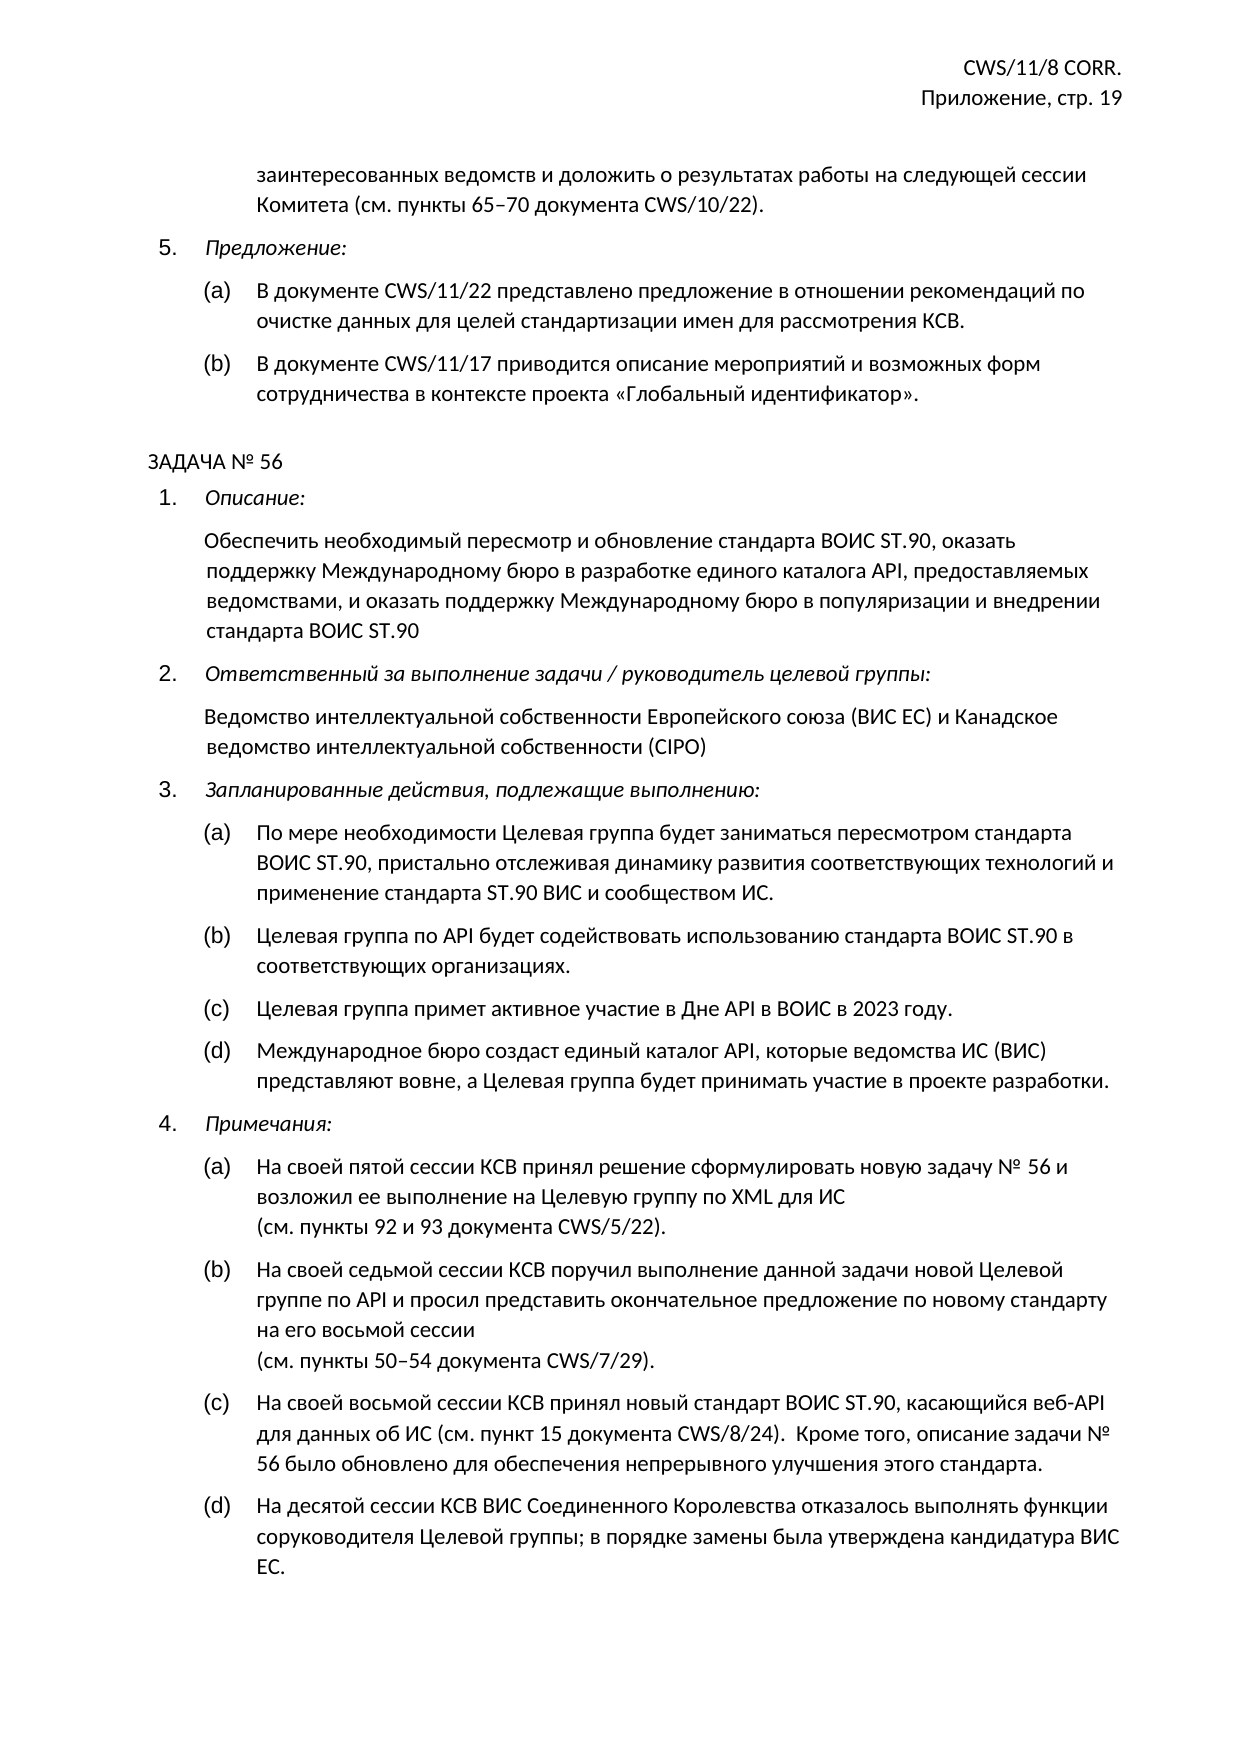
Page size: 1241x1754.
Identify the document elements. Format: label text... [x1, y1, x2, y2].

list На своей седьмой сессии КСВ поручил выполнение данной задачи новой Целевой группе по API и просил представить окончательное предложение по новому стандарту на его восьмой сессии (см. пункты 50–54 документа CWS/7/29). [203, 1255, 1122, 1374]
list Международное бюро создаст единый каталог API, которые ведомства ИС (ВИС) представляют вовне, а Целевая группа будет принимать участие в проекте разработки. [203, 1036, 1122, 1094]
text Обеспечить необходимый пересмотр и обновление стандарта ВОИС ST.90, оказать поддержку Международному бюро в разработке единого каталога API, предоставляемых ведомствами, и оказать поддержку Международному бюро в популяризации и внедрении стандарта ВОИС ST.90 [204, 526, 1122, 644]
text Ведомство интеллектуальной собственности Европейского союза (ВИС ЕС) и Канадское ведомство интеллектуальной собственности (CIPO) [204, 702, 1122, 760]
list В документе CWS/11/17 приводится описание мероприятий и возможных форм сотрудничества в контексте проекта «Глобальный идентификатор». [203, 349, 1122, 407]
list По мере необходимости Целевая группа будет заниматься пересмотром стандарта ВОИС ST.90, пристально отслеживая динамику развития соответствующих технологий и применение стандарта ST.90 ВИС и сообществом ИС. [203, 818, 1122, 906]
subtitle Запланированные действия, подлежащие выполнению: [158, 775, 1122, 803]
subtitle Ответственный за выполнение задачи / руководитель целевой группы: [158, 659, 1122, 687]
subtitle Задача № 56 [148, 447, 1122, 475]
list Целевая группа примет активное участие в Дне API в ВОИС в 2023 году. [203, 994, 1122, 1022]
list На десятой сессии КСВ ВИС Соединенного Королевства отказалось выполнять функции соруководителя Целевой группы; в порядке замены была утверждена кандидатура ВИС ЕС. [203, 1492, 1122, 1580]
subtitle Описание: [158, 483, 1122, 511]
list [203, 160, 1122, 218]
list На своей пятой сессии КСВ принял решение сформулировать новую задачу № 56 и возложил ее выполнение на Целевую группу по XML для ИС (см. пункты 92 и 93 документа CWS/5/22). [203, 1152, 1122, 1240]
subtitle Предложение: [158, 233, 1122, 261]
list Целевая группа по API будет содействовать использованию стандарта ВОИС ST.90 в соответствующих организациях. [203, 921, 1122, 979]
list В документе CWS/11/22 представлено предложение в отношении рекомендаций по очистке данных для целей стандартизации имен для рассмотрения КСВ. [203, 276, 1122, 334]
subtitle Примечания: [158, 1109, 1122, 1137]
list На своей восьмой сессии КСВ принял новый стандарт ВОИС ST.90, касающийся веб-API для данных об ИС (см. пункт 15 документа CWS/8/24). Кроме того, описание задачи № 56 было обновлено для обеспечения непрерывного улучшения этого стандарта. [203, 1388, 1122, 1477]
